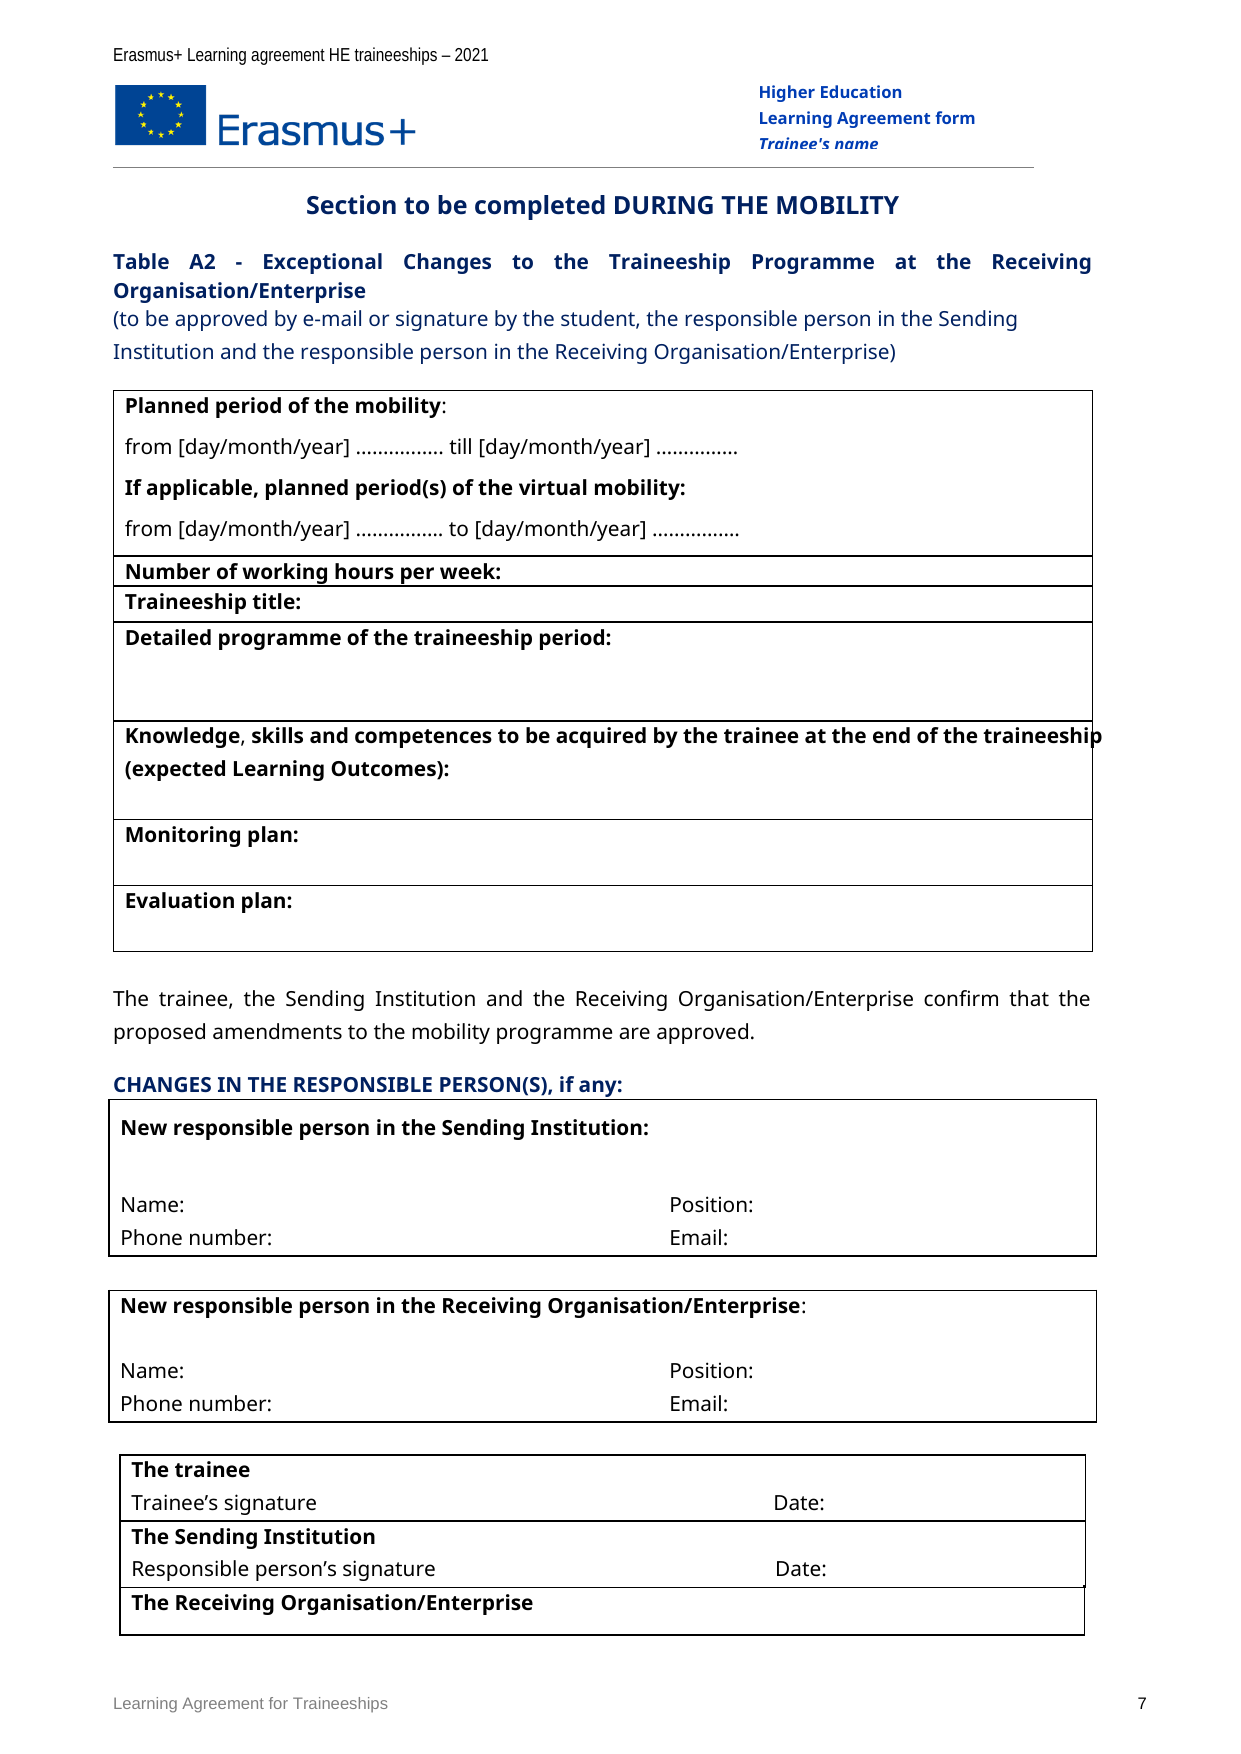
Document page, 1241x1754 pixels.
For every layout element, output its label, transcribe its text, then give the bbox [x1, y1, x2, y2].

table_cell Number of working hours per week: [114, 557, 1092, 585]
table_cell The Sending Institution Responsible person’s signature Date: [121, 1522, 1085, 1587]
table_cell Evaluation plan: [114, 886, 1092, 951]
text The trainee, the Sending Institution and the Receiving Organisation/Enterprise confirm that the proposed amendments to the mobility programme are approved. [113, 984, 1092, 1045]
table_cell Monitoring plan: [114, 820, 1092, 885]
table_header The trainee Trainee’s signature Date: [121, 1456, 1085, 1520]
table_header New responsible person in the Sending Institution: Name: Position: Phone number: Email: [110, 1100, 1096, 1255]
picture [115, 85, 416, 146]
table_cell The Receiving Organisation/Enterprise Responsible person’s signature Date: and stamp of the organisation [121, 1588, 1084, 1634]
table_cell Knowledge, skills and competences to be acquired by the trainee at the end of the traineeship (expected Learning Outcomes): [114, 722, 1092, 819]
table_cell Detailed programme of the traineeship period: [114, 623, 1092, 720]
text (to be approved by e-mail or signature by the student, the responsible person in the Sending Institution and the responsible person in the Receiving Organisation/Enterprise) [113, 304, 1092, 365]
table_header New responsible person in the Receiving Organisation/Enterprise: Name: Position: Phone number: Email: [110, 1291, 1096, 1421]
table_cell Traineeship title: [114, 587, 1092, 621]
subtitle Table A2 - Exceptional Changes to the Traineeship Programme at the Receiving Organisation/Enterprise [113, 247, 1092, 304]
table_header Planned period of the mobility: from [day/month/year] ….……..…. till [day/month/year] …………… If applicable, planned period(s) of the virtual mobility: from [day/month/year] ……………. to [day/month/year] ……………. [114, 391, 1092, 555]
text Section to be completed DURING THE MOBILITY [113, 187, 1092, 222]
subtitle CHANGES IN THE RESPONSIBLE PERSON(S), if any: [113, 1070, 1092, 1099]
